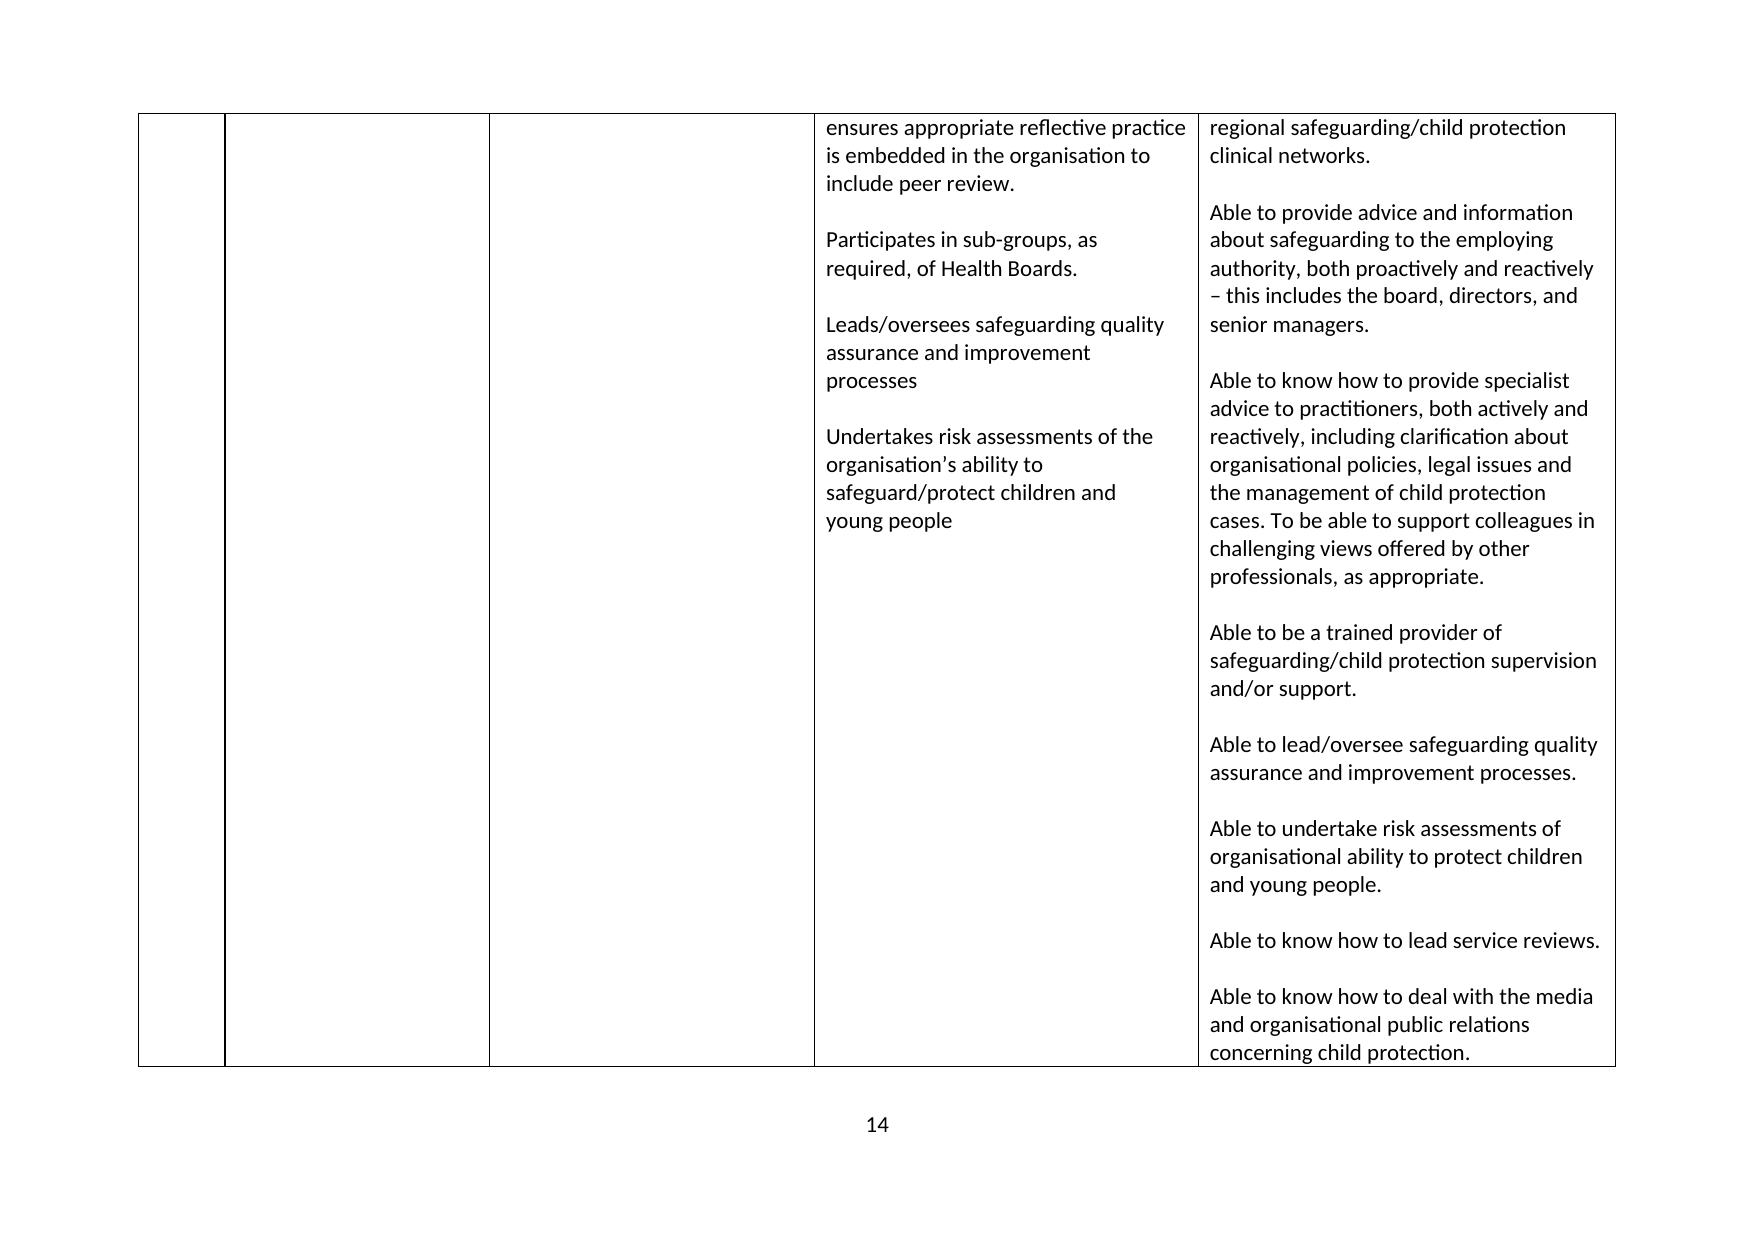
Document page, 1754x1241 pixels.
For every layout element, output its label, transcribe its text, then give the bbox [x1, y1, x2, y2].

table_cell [1199, 114, 1615, 1066]
table_cell 4 [139, 114, 224, 1066]
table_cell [490, 114, 814, 1066]
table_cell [226, 114, 489, 1066]
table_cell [815, 114, 1198, 1066]
